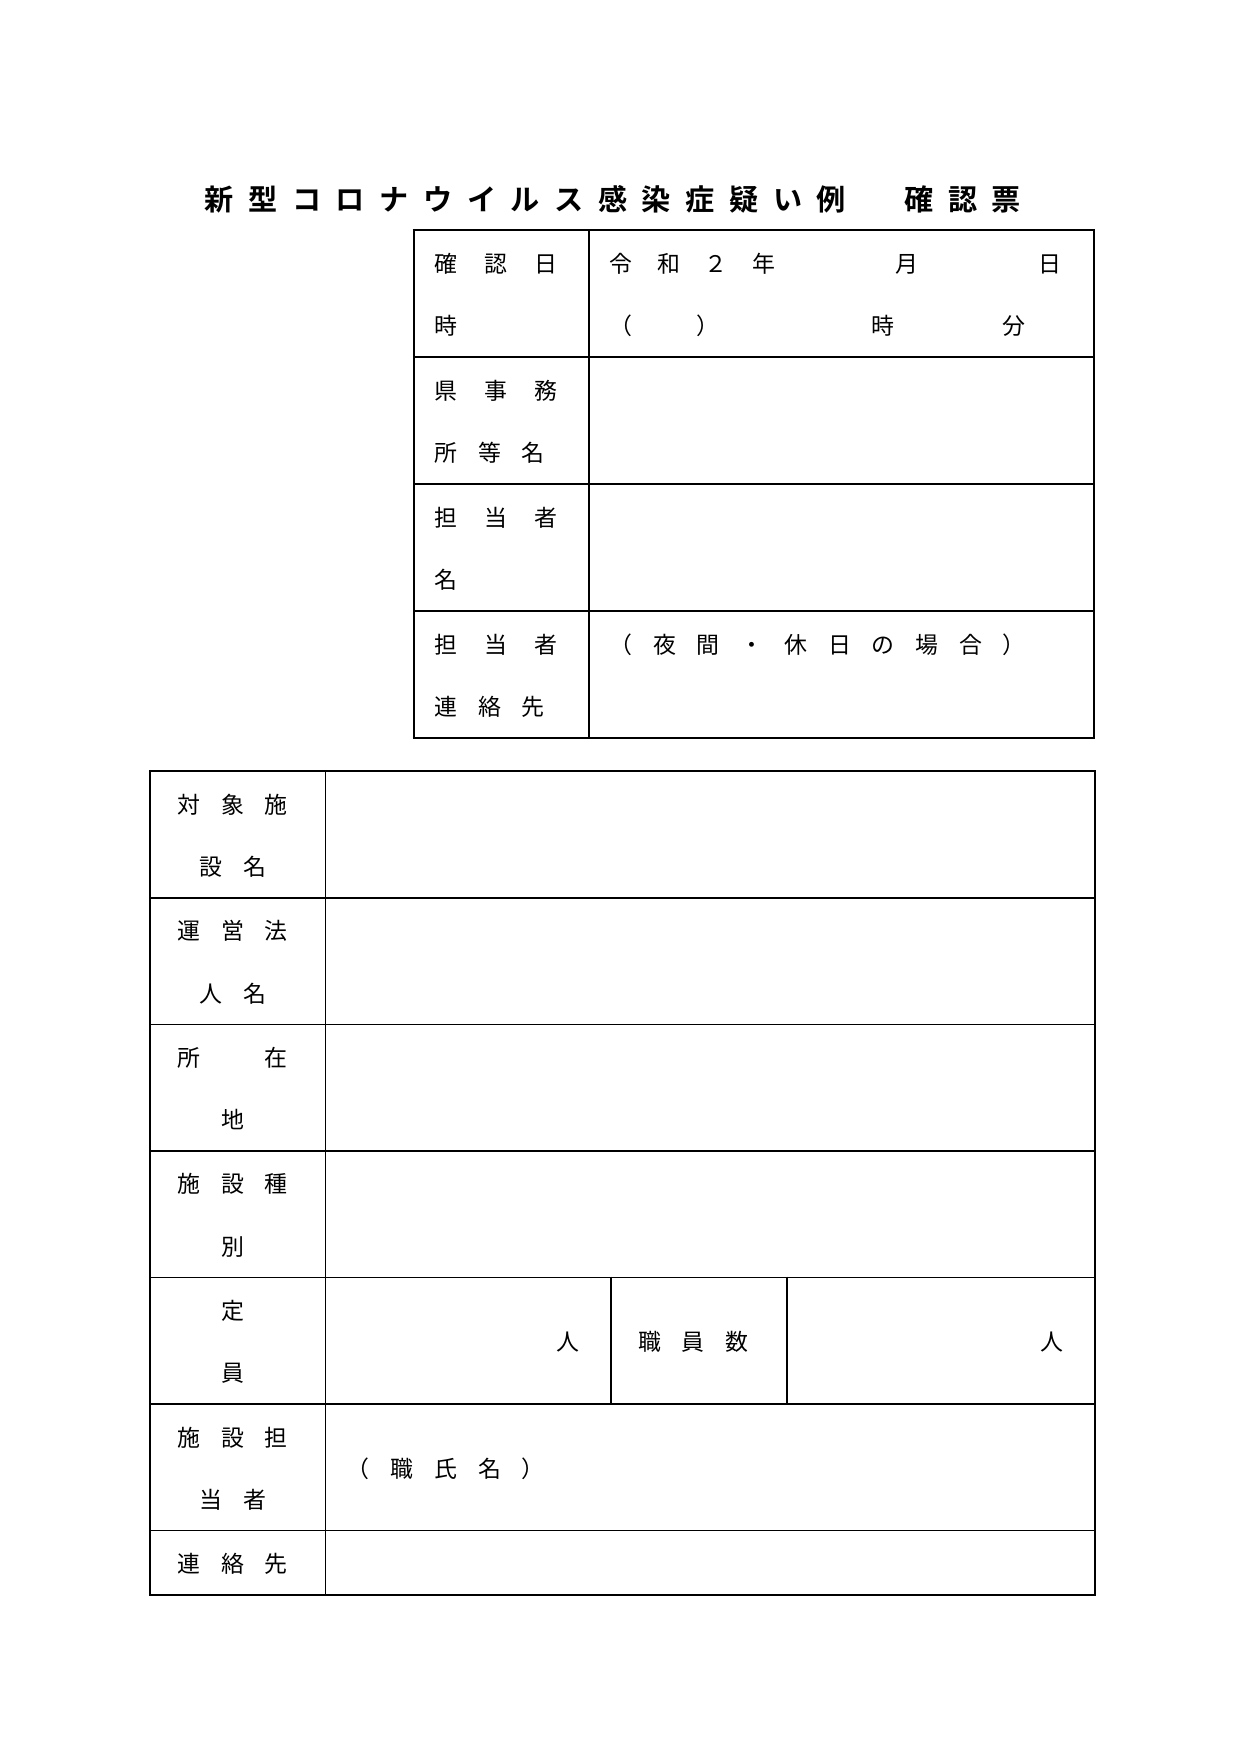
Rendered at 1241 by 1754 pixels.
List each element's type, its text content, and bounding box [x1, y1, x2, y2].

table_header 令和２年 月 日（ ） 時 分 [590, 231, 1093, 356]
table_cell 人 [326, 1278, 610, 1403]
table_cell 担当者名 [415, 485, 588, 610]
table_cell 担当者連絡先 [415, 612, 588, 737]
table_cell [326, 1025, 1094, 1150]
table_cell 施設担当者 [151, 1405, 325, 1530]
text 新型コロナウイルス感染症疑い例 確認票 [150, 166, 1090, 229]
table_cell [326, 1531, 1094, 1594]
table_cell 職員数 [612, 1278, 786, 1403]
table_header [326, 772, 1094, 897]
table_cell 施設種別 [151, 1152, 325, 1277]
table_cell 定 員 [151, 1278, 325, 1403]
table_cell （職氏名） [326, 1405, 1094, 1530]
table_cell [326, 899, 1094, 1023]
table_cell 運営法人名 [151, 899, 325, 1023]
table_cell （夜間・休日の場合） [590, 612, 1093, 737]
table_cell 連絡先（TEL） [151, 1531, 325, 1594]
table_header 確認日時 [415, 231, 588, 356]
table_cell [590, 358, 1093, 483]
table_cell [590, 485, 1093, 610]
table_header 対象施設名 [151, 772, 325, 897]
table_cell 所 在 地 [151, 1025, 325, 1150]
table_cell 人 [788, 1278, 1094, 1403]
table_cell [326, 1152, 1094, 1277]
table_cell 県事務所等名 [415, 358, 588, 483]
